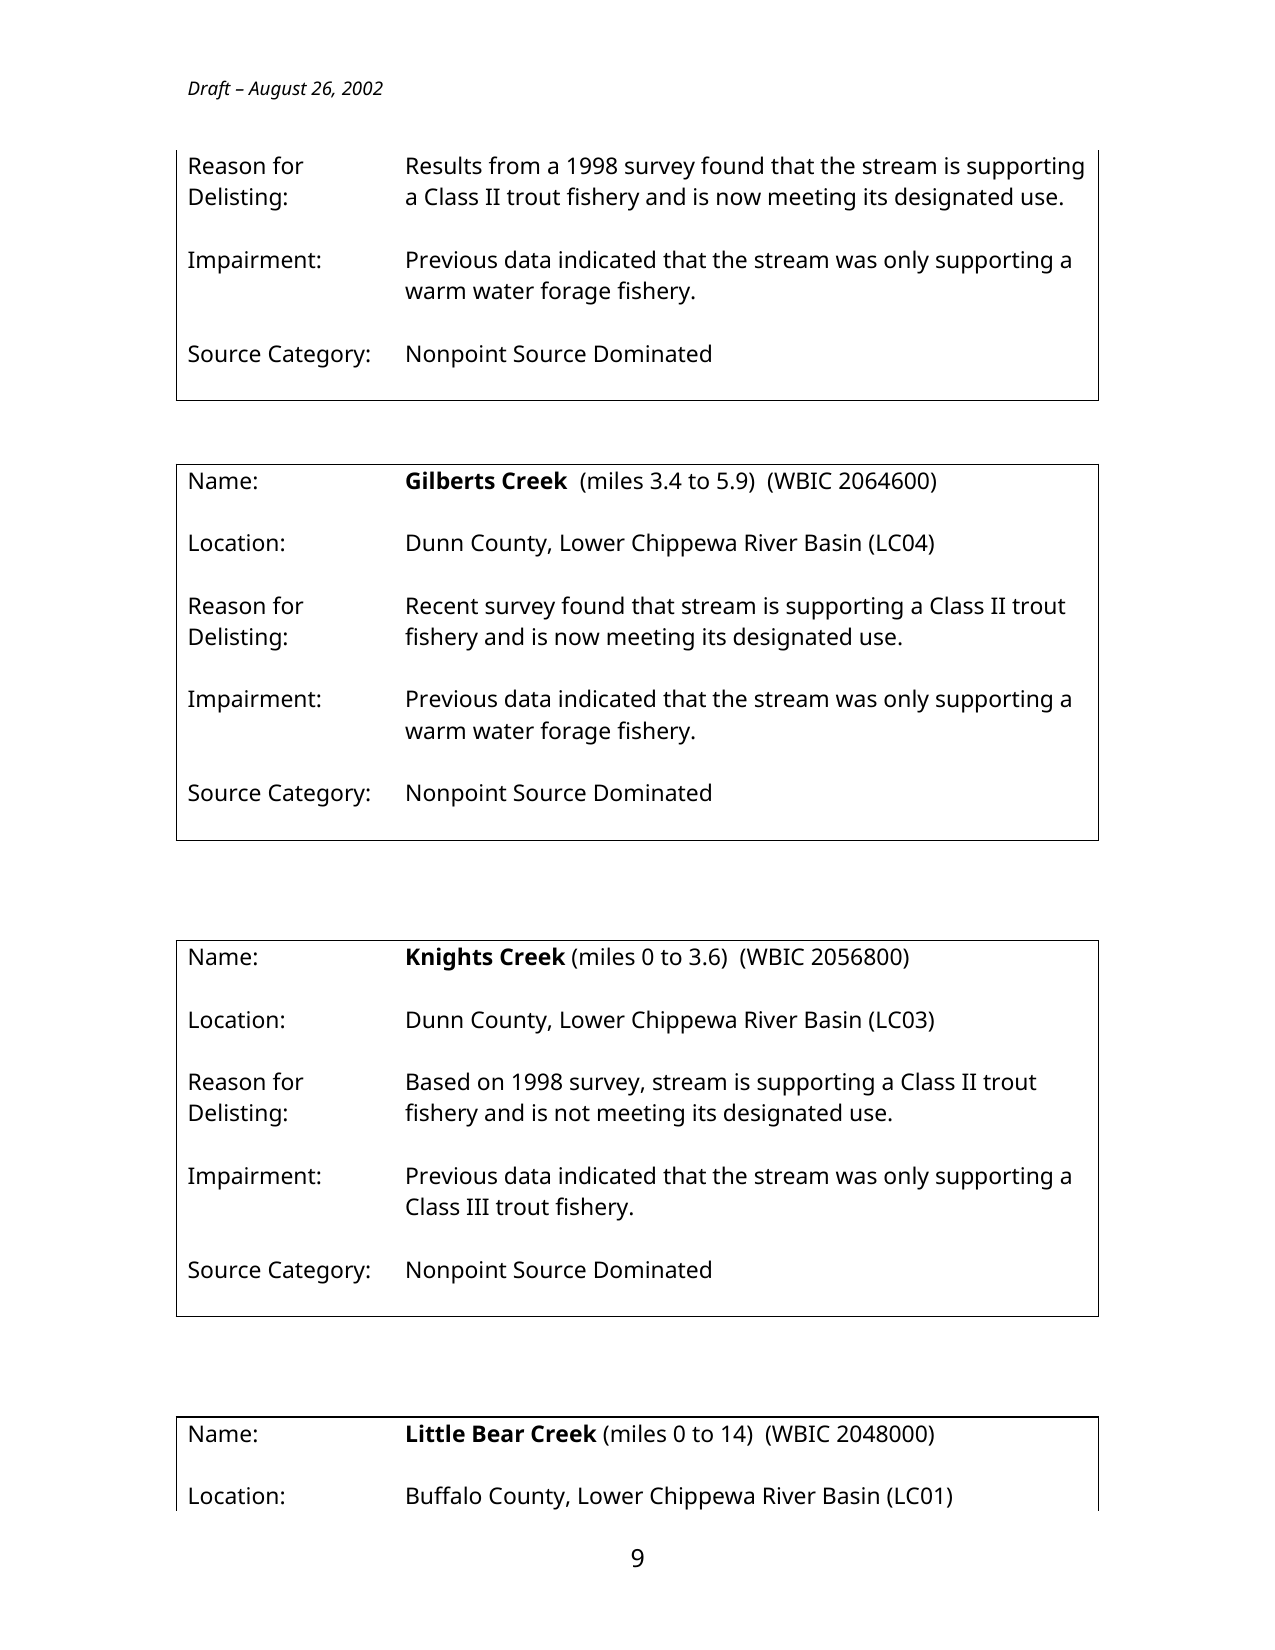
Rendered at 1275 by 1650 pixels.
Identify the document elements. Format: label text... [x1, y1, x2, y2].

table_cell Impairment: [177, 683, 394, 777]
table_cell Impairment: [177, 244, 394, 337]
table_cell Nonpoint Source Dominated [394, 338, 1098, 400]
table_cell Source Category: [177, 777, 394, 839]
table_cell Previous data indicated that the stream was only supporting a warm water forage fishery. [394, 244, 1098, 337]
table_cell Based on 1998 survey, stream is supporting a Class II trout fishery and is not meeting its designated use. [394, 1066, 1098, 1160]
table_cell Source Category: [177, 338, 394, 400]
table_cell Nonpoint Source Dominated [394, 1254, 1098, 1316]
table_cell Previous data indicated that the stream was only supporting a Class III trout fishery. [394, 1160, 1098, 1253]
table_cell Dunn County, Lower Chippewa River Basin (LC03) [394, 1004, 1098, 1066]
table_header Name: [177, 465, 394, 527]
table_cell Source Category: [177, 1254, 394, 1316]
table_cell Location: [177, 1004, 394, 1066]
table_header Name: [177, 941, 394, 1003]
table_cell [394, 1480, 1098, 1511]
table_header Name: [177, 1418, 394, 1480]
table_header Gilberts Creek (miles 3.4 to 5.9) (WBIC 2064600) [394, 465, 1098, 527]
table_cell Nonpoint Source Dominated [394, 777, 1098, 839]
table_cell Dunn County, Lower Chippewa River Basin (LC04) [394, 527, 1098, 589]
table_cell Impairment: [177, 1160, 394, 1253]
table_cell Recent survey found that stream is supporting a Class II trout fishery and is now meeting its designated use. [394, 590, 1098, 683]
table_cell Reason for Delisting: [177, 1066, 394, 1160]
table_cell Reason for Delisting: [177, 590, 394, 683]
table_header Little Bear Creek (miles 0 to 14) (WBIC 2048000) [394, 1418, 1098, 1480]
table_cell Previous data indicated that the stream was only supporting a warm water forage fishery. [394, 683, 1098, 777]
table_cell Reason for Delisting: [177, 150, 394, 244]
table_cell Location: [177, 1480, 394, 1511]
table_cell Location: [177, 527, 394, 589]
table_cell Results from a 1998 survey found that the stream is supporting a Class II trout fishery and is now meeting its designated use. [394, 150, 1098, 244]
table_header Knights Creek (miles 0 to 3.6) (WBIC 2056800) [394, 941, 1098, 1003]
